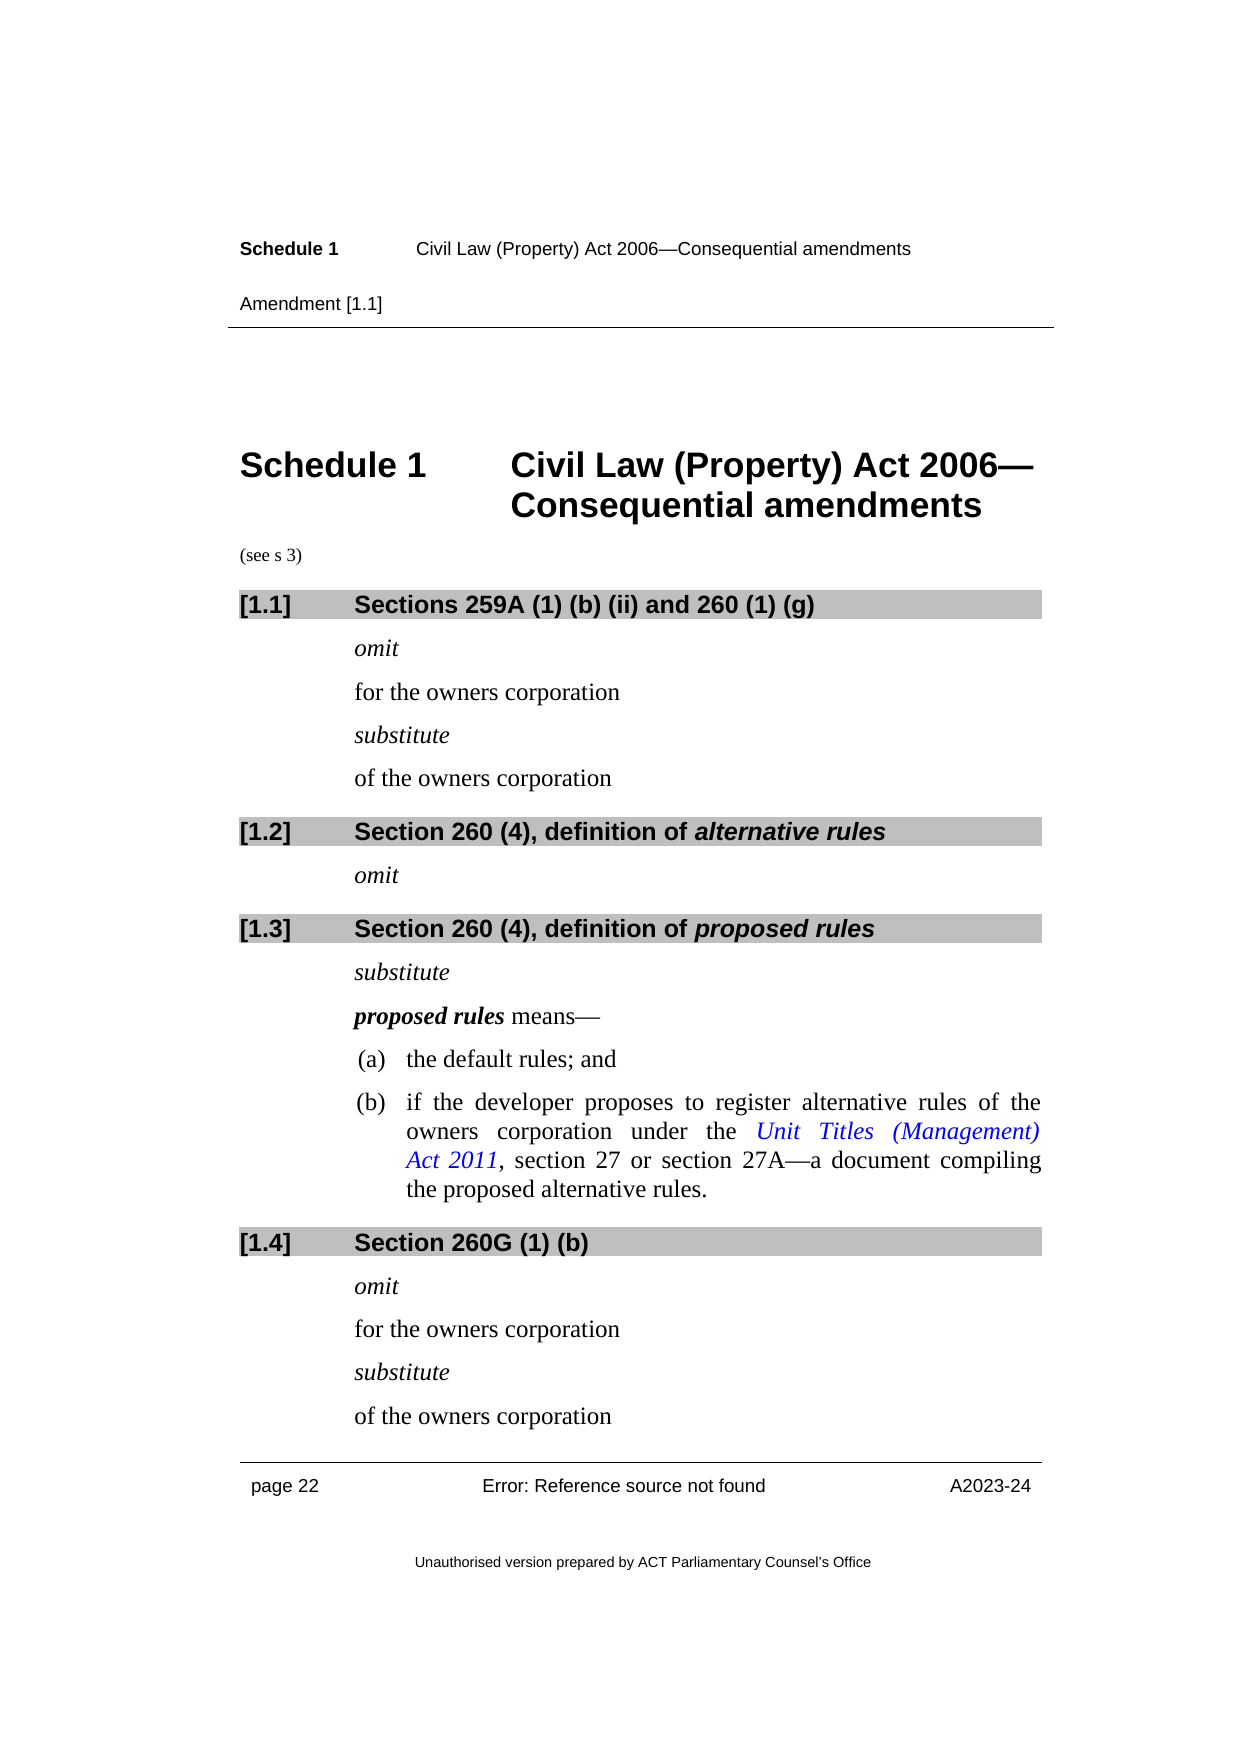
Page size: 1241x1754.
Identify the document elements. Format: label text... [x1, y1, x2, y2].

text for the owners corporation [354, 1314, 1042, 1343]
text (a) the default rules; and [239, 1044, 1042, 1073]
text of the owners corporation [354, 1401, 1042, 1429]
text [1.2] Section 260 (4), definition of alternative rules [239, 817, 1042, 846]
text of the owners corporation [354, 763, 1042, 792]
text substitute [354, 1357, 1042, 1386]
text substitute [354, 957, 1042, 986]
text omit [354, 633, 1042, 662]
text proposed rules means— [354, 1001, 1042, 1029]
text for the owners corporation [354, 677, 1042, 705]
text (b) if the developer proposes to register alternative rules of the owners corporation under the Unit Titles (Management) Act 2011, section 27 or section 27A—a document compiling the proposed alternative rules. [239, 1087, 1042, 1202]
text [1.1] Sections 259A (1) (b) (ii) and 260 (1) (g) [239, 590, 1042, 619]
text omit [354, 1271, 1042, 1299]
text (see s 3) [239, 543, 1042, 565]
text [1.4] Section 260G (1) (b) [239, 1227, 1042, 1256]
text [1.3] Section 260 (4), definition of proposed rules [239, 914, 1042, 943]
text omit [354, 860, 1042, 889]
text substitute [354, 720, 1042, 749]
subtitle Schedule 1 Civil Law (Property) Act 2006—Consequential amendments [239, 444, 1042, 525]
